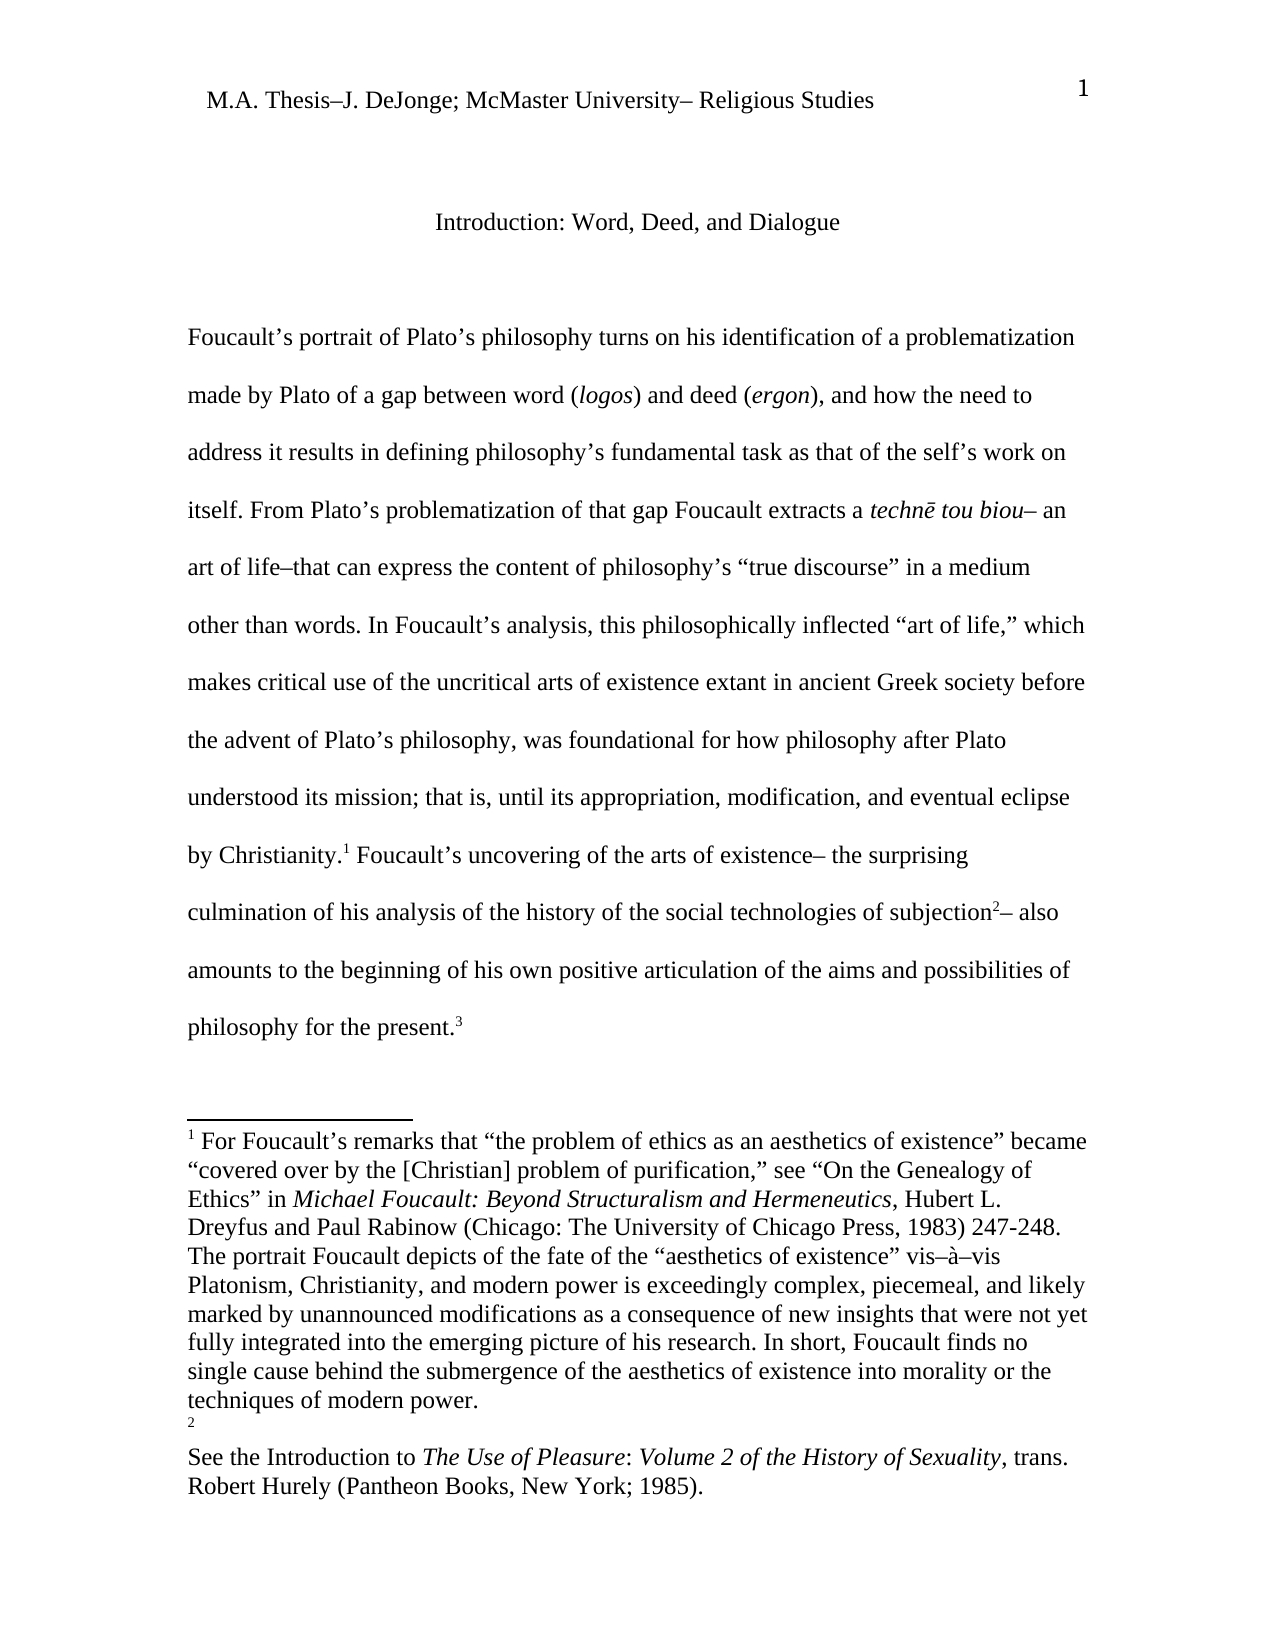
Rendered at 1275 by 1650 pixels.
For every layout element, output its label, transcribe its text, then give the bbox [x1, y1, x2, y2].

text Foucault’s portrait of Plato’s philosophy turns on his identification of a problematization made by Plato of a gap between word (logos) and deed (ergon), and how the need to address it results in defining philosophy’s fundamental task as that of the self’s work on itself. From Plato’s problematization of that gap Foucault extracts a technē tou biou– an art of life–that can express the content of philosophy’s “true discourse” in a medium other than words. In Foucault’s analysis, this philosophically inflected “art of life,” which makes critical use of the uncritical arts of existence extant in ancient Greek society before the advent of Plato’s philosophy, was foundational for how philosophy after Plato understood its mission; that is, until its appropriation, modification, and eventual eclipse by Christianity. Foucault’s uncovering of the arts of existence– the surprising culmination of his analysis of the history of the social technologies of subjection– also amounts to the beginning of his own positive articulation of the aims and possibilities of philosophy for the present. [187, 322, 1088, 1041]
text Introduction: Word, Deed, and Dialogue [187, 207, 1088, 236]
